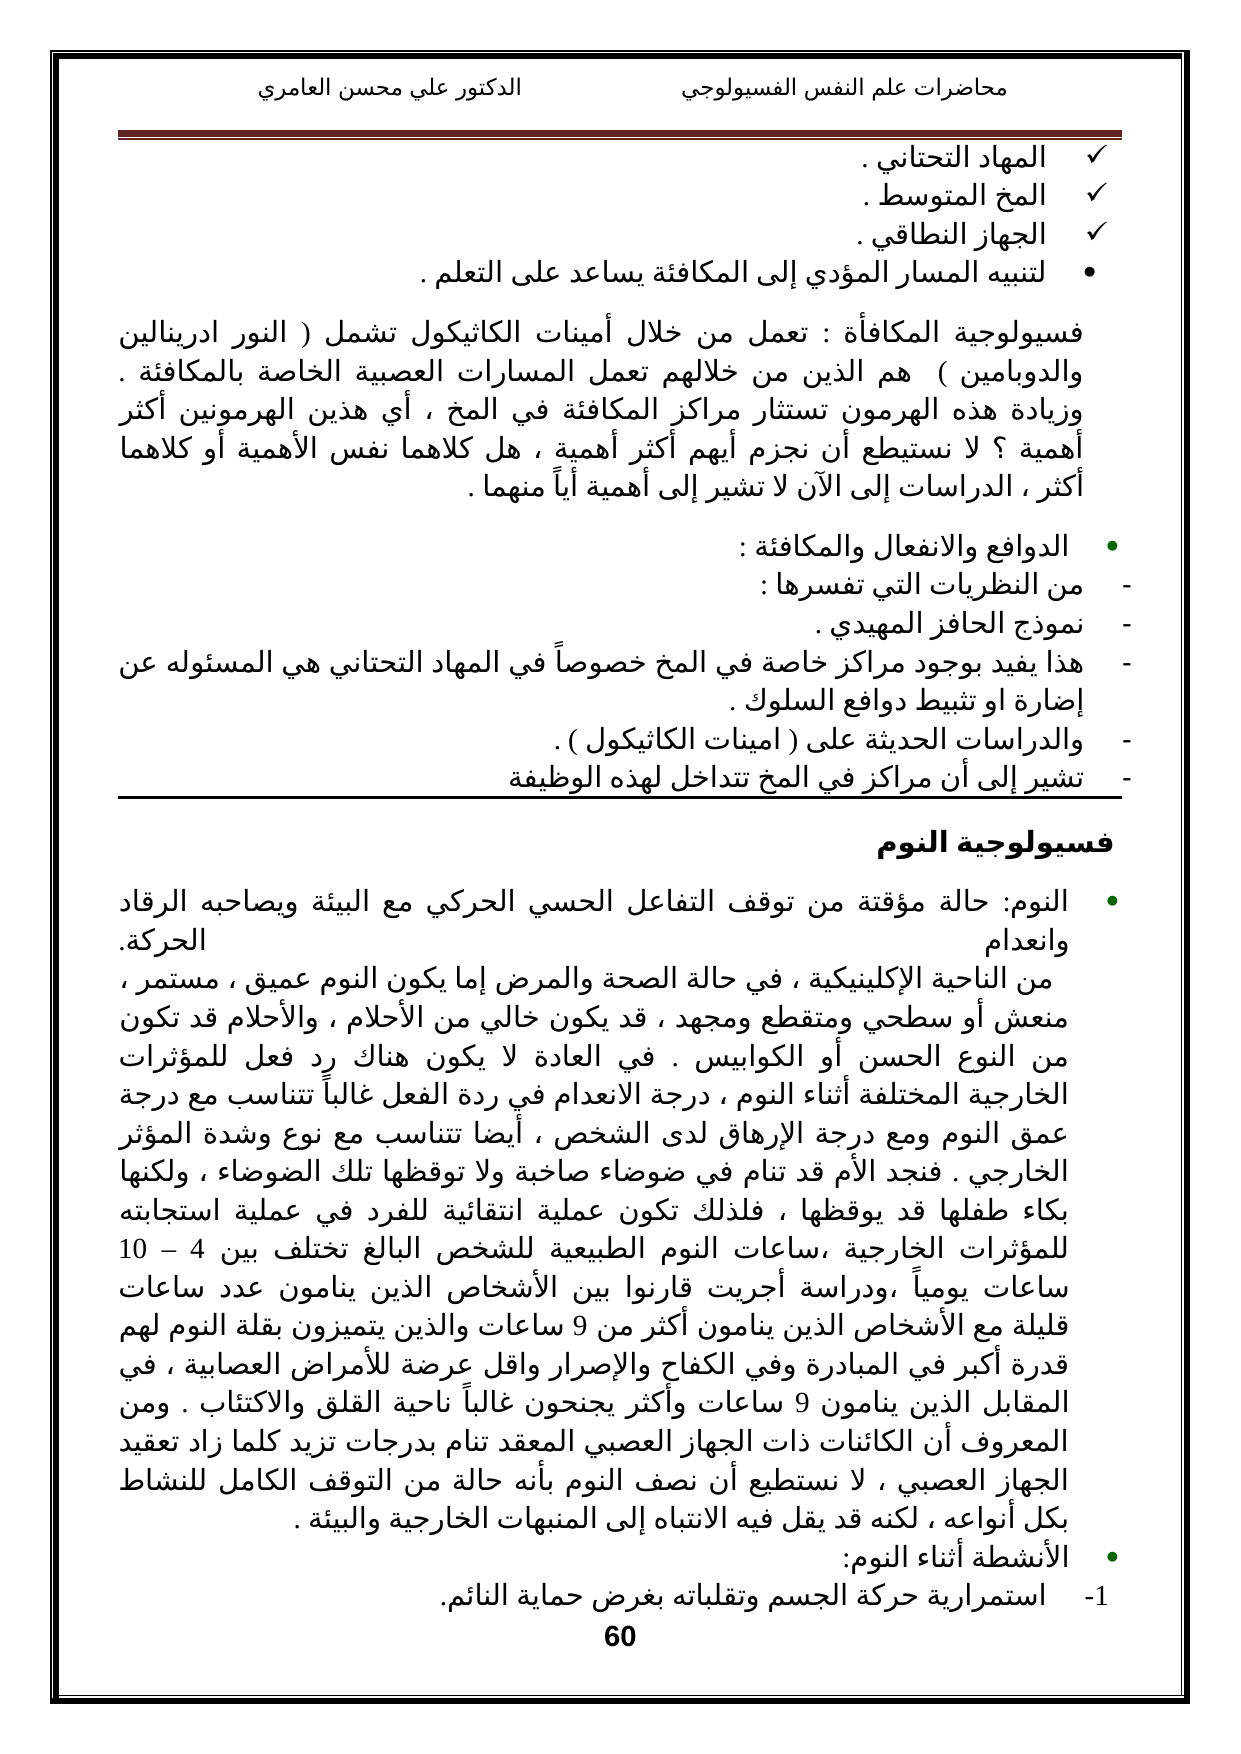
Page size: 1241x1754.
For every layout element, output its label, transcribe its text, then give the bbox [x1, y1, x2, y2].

list الأنشطة أثناء النوم: [118, 1540, 1107, 1573]
list الدوافع والانفعال والمكافئة : [118, 529, 1107, 562]
list المخ المتوسط . [118, 178, 1084, 212]
text فسيولوجية المكافأة : تعمل من خلال أمينات الكاثيكول تشمل ( النور ادرينالين والدوبامين ) هم الذين من خلالهم تعمل المسارات العصبية الخاصة بالمكافئة . وزيادة هذه الهرمون تستثار مراكز المكافئة في المخ ، أي هذين الهرمونين أكثر أهمية ؟ لا نستيطع أن نجزم أيهم أكثر أهمية ، هل كلاهما نفس الأهمية أو كلاهما أكثر ، الدراسات إلى الآن لا تشير إلى أهمية أياً منهما . [118, 315, 1084, 503]
list الجهاز النطاقي . [118, 217, 1084, 251]
list لتنبيه المسار المؤدي إلى المكافئة يساعد على التعلم . [118, 256, 1084, 289]
text فسيولوجية النوم [118, 825, 1122, 859]
list المهاد التحتاني . [118, 140, 1084, 173]
list والدراسات الحديثة على ( امينات الكاثيكول ) . [118, 722, 1122, 755]
list نموذج الحافز المهيدي . [118, 606, 1122, 639]
list من النظريات التي تفسرها : [118, 567, 1122, 601]
list هذا يفيد بوجود مراكز خاصة في المخ خصوصاً في المهاد التحتاني هي المسئوله عن إضارة او تثبيط دوافع السلوك . [118, 644, 1122, 717]
list تشير إلى أن مراكز في المخ تتداخل لهذه الوظيفة [118, 760, 1122, 796]
list استمرارية حركة الجسم وتقلباته بغرض حماية النائم. [118, 1578, 1084, 1612]
list النوم: حالة مؤقتة من توقف التفاعل الحسي الحركي مع البيئة ويصاحبه الرقاد وانعدام الحركة. من الناحية الإكلينيكية ، في حالة الصحة والمرض إما يكون النوم عميق ، مستمر ، منعش أو سطحي ومتقطع ومجهد ، قد يكون خالي من الأحلام ، والأحلام قد تكون من النوع الحسن أو الكوابيس . في العادة لا يكون هناك رد فعل للمؤثرات الخارجية المختلفة أثناء النوم ، درجة الانعدام في ردة الفعل غالباً تتناسب مع درجة عمق النوم ومع درجة الإرهاق لدى الشخص ، أيضا تتناسب مع نوع وشدة المؤثر الخارجي . فنجد الأم قد تنام في ضوضاء صاخبة ولا توقظها تلك الضوضاء ، ولكنها بكاء طفلها قد يوقظها ، فلذلك تكون عملية انتقائية للفرد في عملية استجابته للمؤثرات الخارجية ،ساعات النوم الطبيعية للشخص البالغ تختلف بين 4 – 10 ساعات يومياً ،ودراسة أجريت قارنوا بين الأشخاص الذين ينامون عدد ساعات قليلة مع الأشخاص الذين ينامون أكثر من 9 ساعات والذين يتميزون بقلة النوم لهم قدرة أكبر في المبادرة وفي الكفاح والإصرار واقل عرضة للأمراض العصابية ، في المقابل الذين ينامون 9 ساعات وأكثر يجنحون غالباً ناحية القلق والاكتئاب . ومن المعروف أن الكائنات ذات الجهاز العصبي المعقد تنام بدرجات تزيد كلما زاد تعقيد الجهاز العصبي ، لا نستطيع أن نصف النوم بأنه حالة من التوقف الكامل للنشاط بكل أنواعه ، لكنه قد يقل فيه الانتباه إلى المنبهات الخارجية والبيئة . [118, 884, 1107, 1535]
